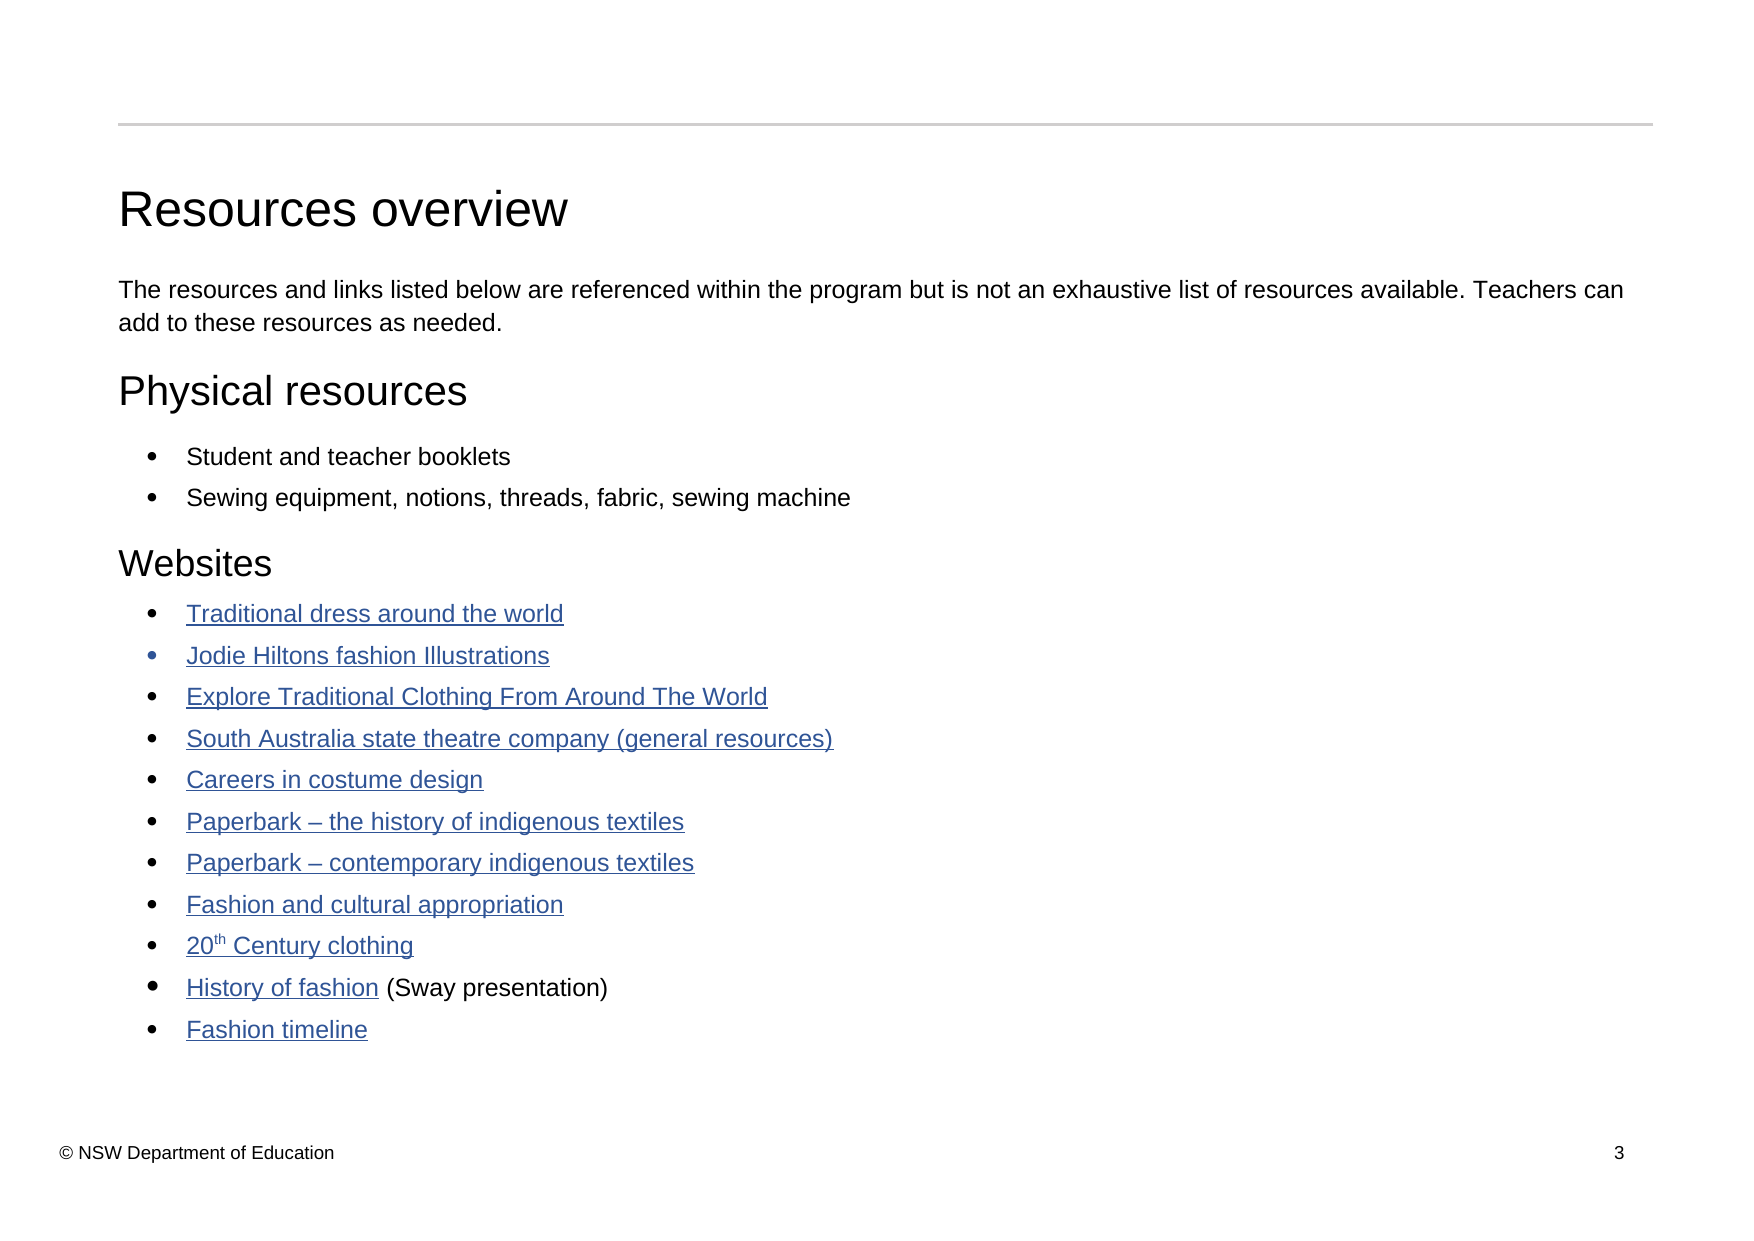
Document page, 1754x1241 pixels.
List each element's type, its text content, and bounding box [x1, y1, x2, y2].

list Traditional dress around the world [148, 599, 1653, 628]
subtitle Physical resources [118, 366, 1653, 414]
list South Australia state theatre company (general resources) [148, 724, 1653, 753]
list Sewing equipment, notions, threads, fabric, sewing machine [148, 483, 1653, 512]
list Jodie Hiltons fashion Illustrations [148, 641, 1653, 670]
list 20th Century clothing [148, 931, 1653, 960]
list Paperbark – the history of indigenous textiles [148, 807, 1653, 836]
list Careers in costume design [148, 765, 1653, 794]
list Student and teacher booklets [148, 442, 1653, 471]
list Explore Traditional Clothing From Around The World [148, 682, 1653, 711]
list Fashion timeline [148, 1015, 1653, 1044]
list Paperbark – contemporary indigenous textiles [148, 848, 1653, 877]
subtitle Websites [118, 542, 1653, 585]
list The resources and links listed below are referenced within the program but is not an exhaustive list of resources available. Teachers can add to these resources as needed. [118, 275, 1653, 337]
list History of fashion (Sway presentation) [148, 973, 1653, 1002]
list Fashion and cultural appropriation [148, 890, 1653, 918]
subtitle Resources overview [118, 180, 1653, 237]
